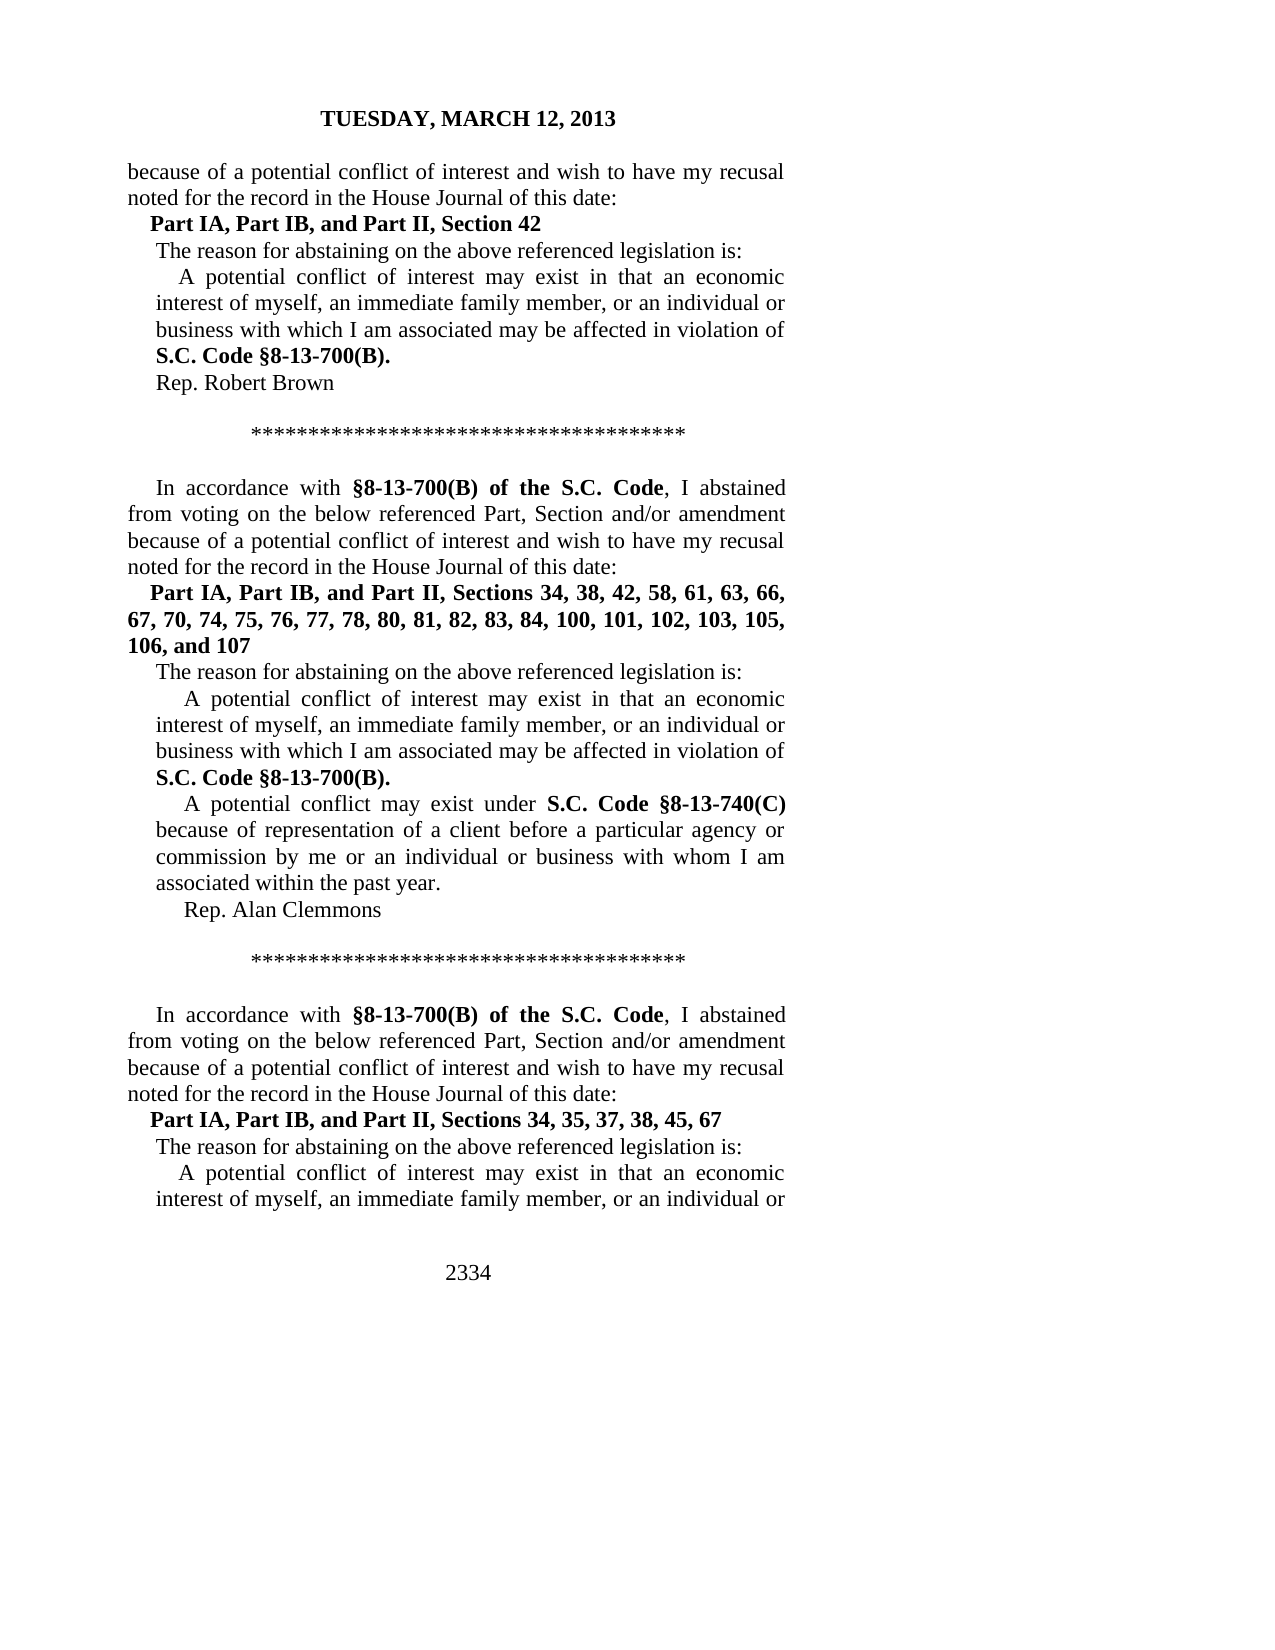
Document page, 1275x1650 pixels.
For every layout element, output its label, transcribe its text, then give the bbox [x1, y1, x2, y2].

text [127, 158, 786, 210]
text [156, 1159, 786, 1212]
text Part IA, Part IB, and Part II, Sections 34, 35, 37, 38, 45, 67 [127, 1106, 786, 1133]
text Rep. Alan Clemmons [127, 896, 786, 922]
text Part IA, Part IB, and Part II, Sections 34, 38, 42, 58, 61, 63, 66, 67, 70, 74, 75, 76, 77, 78, 80, 81, 82, 83, 84, 100, 101, 102, 103, 105, 106, and 107 [127, 579, 786, 658]
text Rep. Robert Brown [127, 368, 786, 395]
text The reason for abstaining on the above referenced legislation is: [127, 658, 786, 685]
text ************************************** [127, 948, 786, 975]
text The reason for abstaining on the above referenced legislation is: [127, 237, 786, 263]
text ************************************** [127, 421, 786, 448]
text Part IA, Part IB, and Part II, Section 42 [127, 210, 786, 237]
text A potential conflict may exist under S.C. Code §8-13-740(C) because of representation of a client before a particular agency or commission by me or an individual or business with whom I am associated within the past year. [156, 790, 786, 896]
text The reason for abstaining on the above referenced legislation is: [127, 1133, 786, 1159]
